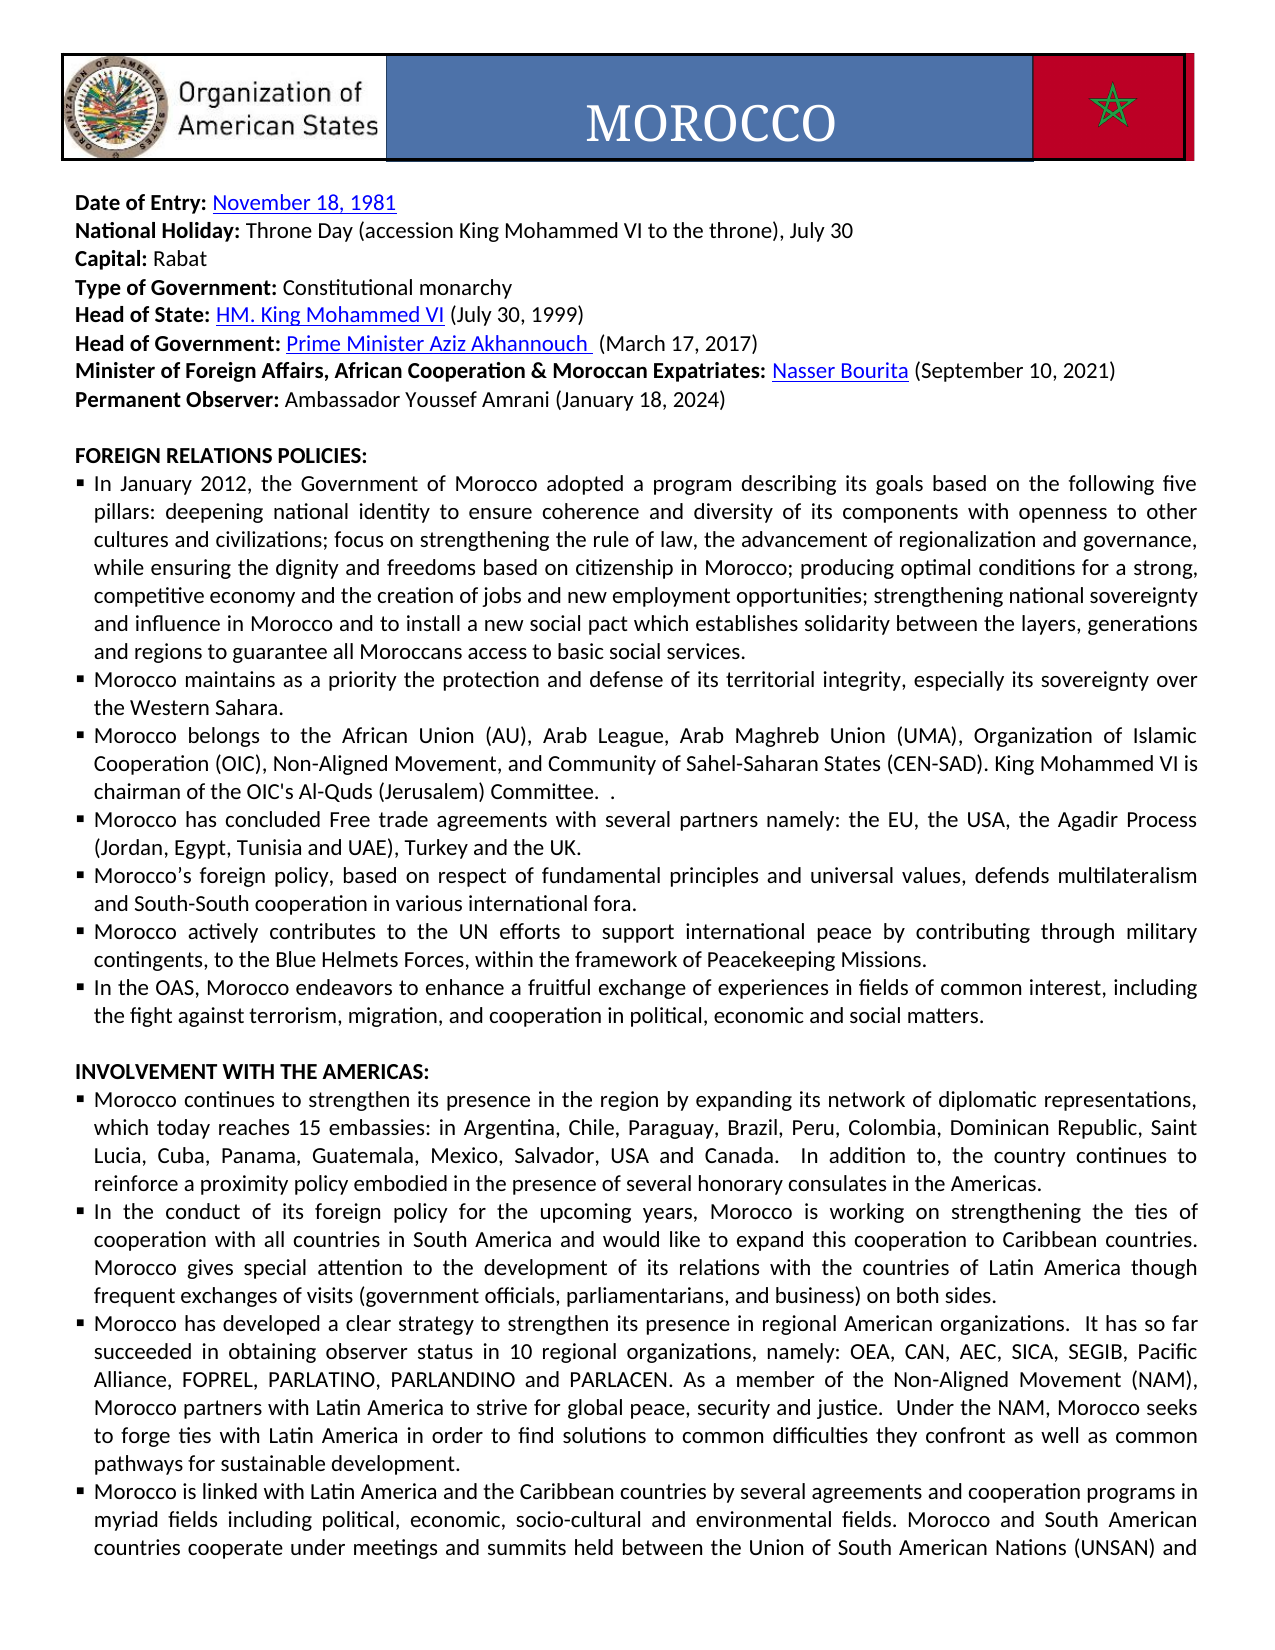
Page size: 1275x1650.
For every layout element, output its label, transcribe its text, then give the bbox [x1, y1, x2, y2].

text Type of Government: Constitutional monarchy [75, 273, 1200, 301]
picture [1186, 53, 1195, 161]
list In the OAS, Morocco endeavors to enhance a fruitful exchange of experiences in fields of common interest, including the fight against terrorism, migration, and cooperation in political, economic and social matters. [75, 973, 1200, 1029]
text Head of State: HM. King Mohammed VI (July 30, 1999) [75, 301, 1200, 329]
text Minister of Foreign Affairs, African Cooperation & Moroccan Expatriates: Nasser Bourita (September 10, 2021) [75, 357, 1200, 385]
list Morocco has developed a clear strategy to strengthen its presence in regional American organizations. It has so far succeeded in obtaining observer status in 10 regional organizations, namely: OEA, CAN, AEC, SICA, SEGIB, Pacific Alliance, FOPREL, PARLATINO, PARLANDINO and PARLACEN. As a member of the Non-Aligned Movement (NAM), Morocco partners with Latin America to strive for global peace, security and justice. Under the , seeks to forge ties with in order to find solutions to common difficulties they confront as well as common pathways for sustainable development. [75, 1309, 1200, 1477]
text Date of Entry: November 18, 1981 [75, 188, 1200, 217]
list Morocco actively contributes to the UN efforts to support international peace by contributing through military contingents, to the Blue Helmets Forces, within the framework of Peacekeeping Missions. [75, 917, 1200, 973]
text National Holiday: Throne Day (accession King Mohammed VI to the throne), July 30 [75, 217, 1200, 244]
list Morocco’s foreign policy, based on respect of fundamental principles and universal values, defends multilateralism and South-South cooperation in various international fora. [75, 861, 1200, 917]
list In the conduct of its foreign policy for the upcoming years, is working on strengthening the ties of cooperation with all countries in South America and would like to expand this cooperation to countries. gives special attention to the development of its relations with the countries of though frequent exchanges of visits (government officials, parliamentarians, and business) on both sides. [75, 1197, 1200, 1309]
list Morocco has concluded Free trade agreements with several partners namely: the EU, the USA, the Agadir Process (Jordan, Egypt, Tunisia and UAE), Turkey and the UK. [75, 805, 1200, 861]
table_header [64, 56, 1183, 157]
list Morocco belongs to the African Union (AU), Arab League, Arab Maghreb Union (UMA), Organization of Islamic Cooperation (OIC), Non-Aligned Movement, and Community of Sahel-Saharan States (CEN-SAD). King Mohammed VI is chairman of the OIC's Al-Quds (Jerusalem) Committee. . [75, 721, 1200, 805]
text Permanent Observer: Ambassador Youssef Amrani (January 18, 2024) [75, 385, 1200, 413]
text FOREIGN RELATIONS POLICIES: [75, 441, 1200, 469]
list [75, 1477, 1200, 1562]
list In January 2012, the Government of Morocco adopted a program describing its goals based on the following five pillars: deepening national identity to ensure coherence and diversity of its components with openness to other cultures and civilizations; focus on strengthening the rule of law, the advancement of regionalization and governance, while ensuring the dignity and freedoms based on citizenship in Morocco; producing optimal conditions for a strong, competitive economy and the creation of jobs and new employment opportunities; strengthening national sovereignty and influence in Morocco and to install a new social pact which establishes solidarity between the layers, generations and regions to guarantee all Moroccans access to basic social services. [75, 469, 1200, 665]
text Capital: Rabat [75, 244, 1200, 273]
text INVOLVEMENT WITH THE AMERICAS: [75, 1057, 1200, 1085]
text Head of Government: Prime Minister Aziz Akhannouch (March 17, 2017) [75, 329, 1200, 357]
list Morocco maintains as a priority the protection and defense of its territorial integrity, especially its sovereignty over the Western Sahara. [75, 665, 1200, 721]
list Morocco continues to strengthen its presence in the region by expanding its network of diplomatic representations, which today reaches 15 embassies: in Argentina, Chile, Paraguay, Brazil, Peru, Colombia, Dominican Republic, Saint Lucia, Cuba, Panama, Guatemala, Mexico, Salvador, USA and Canada. In addition to, the country continues to reinforce a proximity policy embodied in the presence of several honorary consulates in the Americas. [75, 1085, 1200, 1197]
